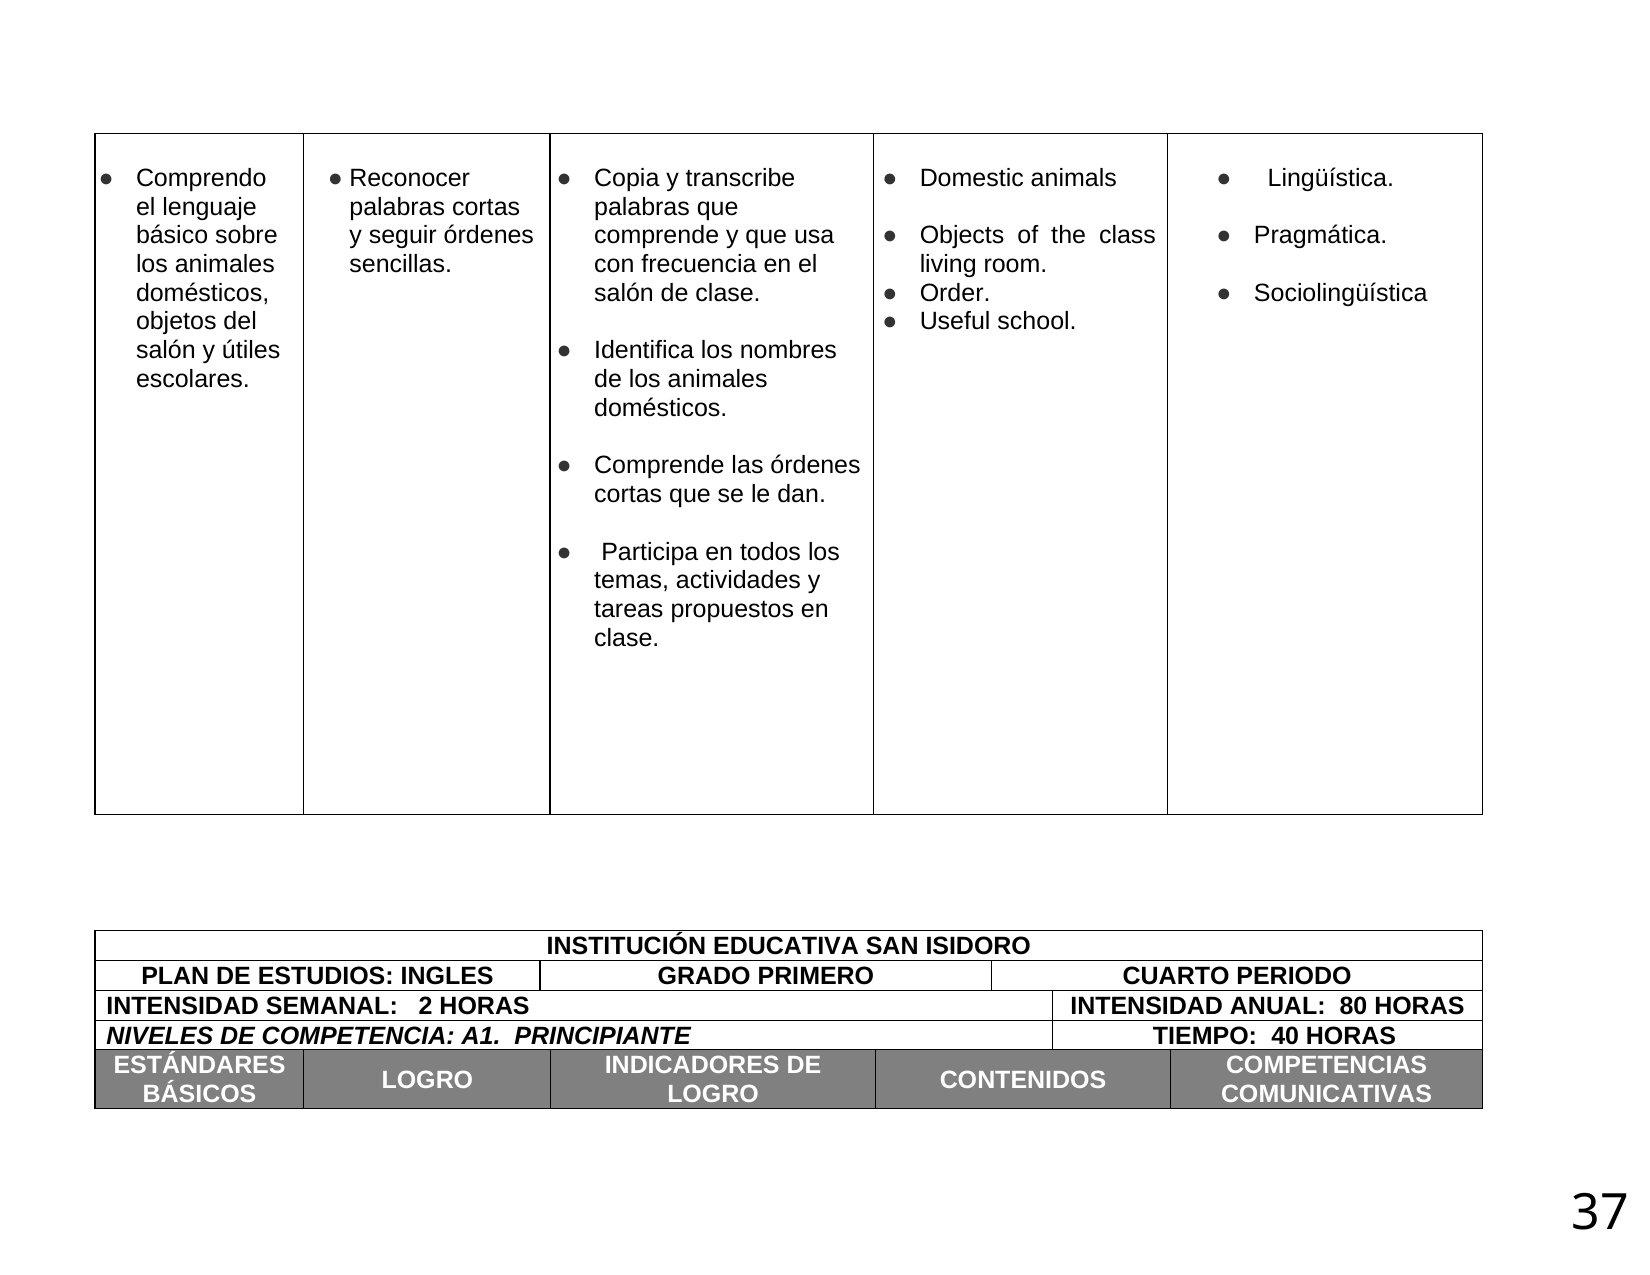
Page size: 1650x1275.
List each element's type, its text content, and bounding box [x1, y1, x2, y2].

table_cell Comprendo el lenguaje básico sobre los animales domésticos, objetos del salón y útiles escolares. [96, 134, 303, 814]
table_cell INTENSIDAD ANUAL: 80 HORAS [1053, 991, 1482, 1019]
table_cell Lingüística. Pragmática. Sociolingüística [1168, 134, 1482, 814]
table_cell PLAN DE ESTUDIOS: INGLES [96, 961, 539, 990]
table_cell INTENSIDAD SEMANAL: 2 HORAS [96, 991, 1052, 1019]
table_cell Domestic animals Objects of the class living room. Order. Useful school. [874, 134, 1167, 814]
table_cell COMPETENCIAS COMUNICATIVAS [1171, 1050, 1482, 1108]
table_cell TIEMPO: 40 HORAS [1053, 1021, 1482, 1049]
table_header INSTITUCIÓN EDUCATIVA SAN ISIDORO [96, 931, 1482, 960]
table_cell CONTENIDOS [876, 1050, 1170, 1108]
table_cell LOGRO [304, 1050, 550, 1108]
table_cell GRADO PRIMERO [541, 961, 991, 990]
table_cell Copia y transcribe palabras que comprende y que usa con frecuencia en el salón de clase. Identifica los nombres de los animales domésticos. Comprende las órdenes cortas que se le dan. Participa en todos los temas, actividades y tareas propuestos en clase. [551, 134, 873, 814]
table_cell Reconocer palabras cortas y seguir órdenes sencillas. [304, 134, 549, 814]
table_cell NIVELES DE COMPETENCIA: A1. PRINCIPIANTE [96, 1021, 1052, 1049]
table_cell INDICADORES DE LOGRO [551, 1050, 875, 1108]
table_cell CUARTO PERIODO [992, 961, 1482, 990]
table_cell ESTÁNDARES BÁSICOS [96, 1050, 303, 1108]
